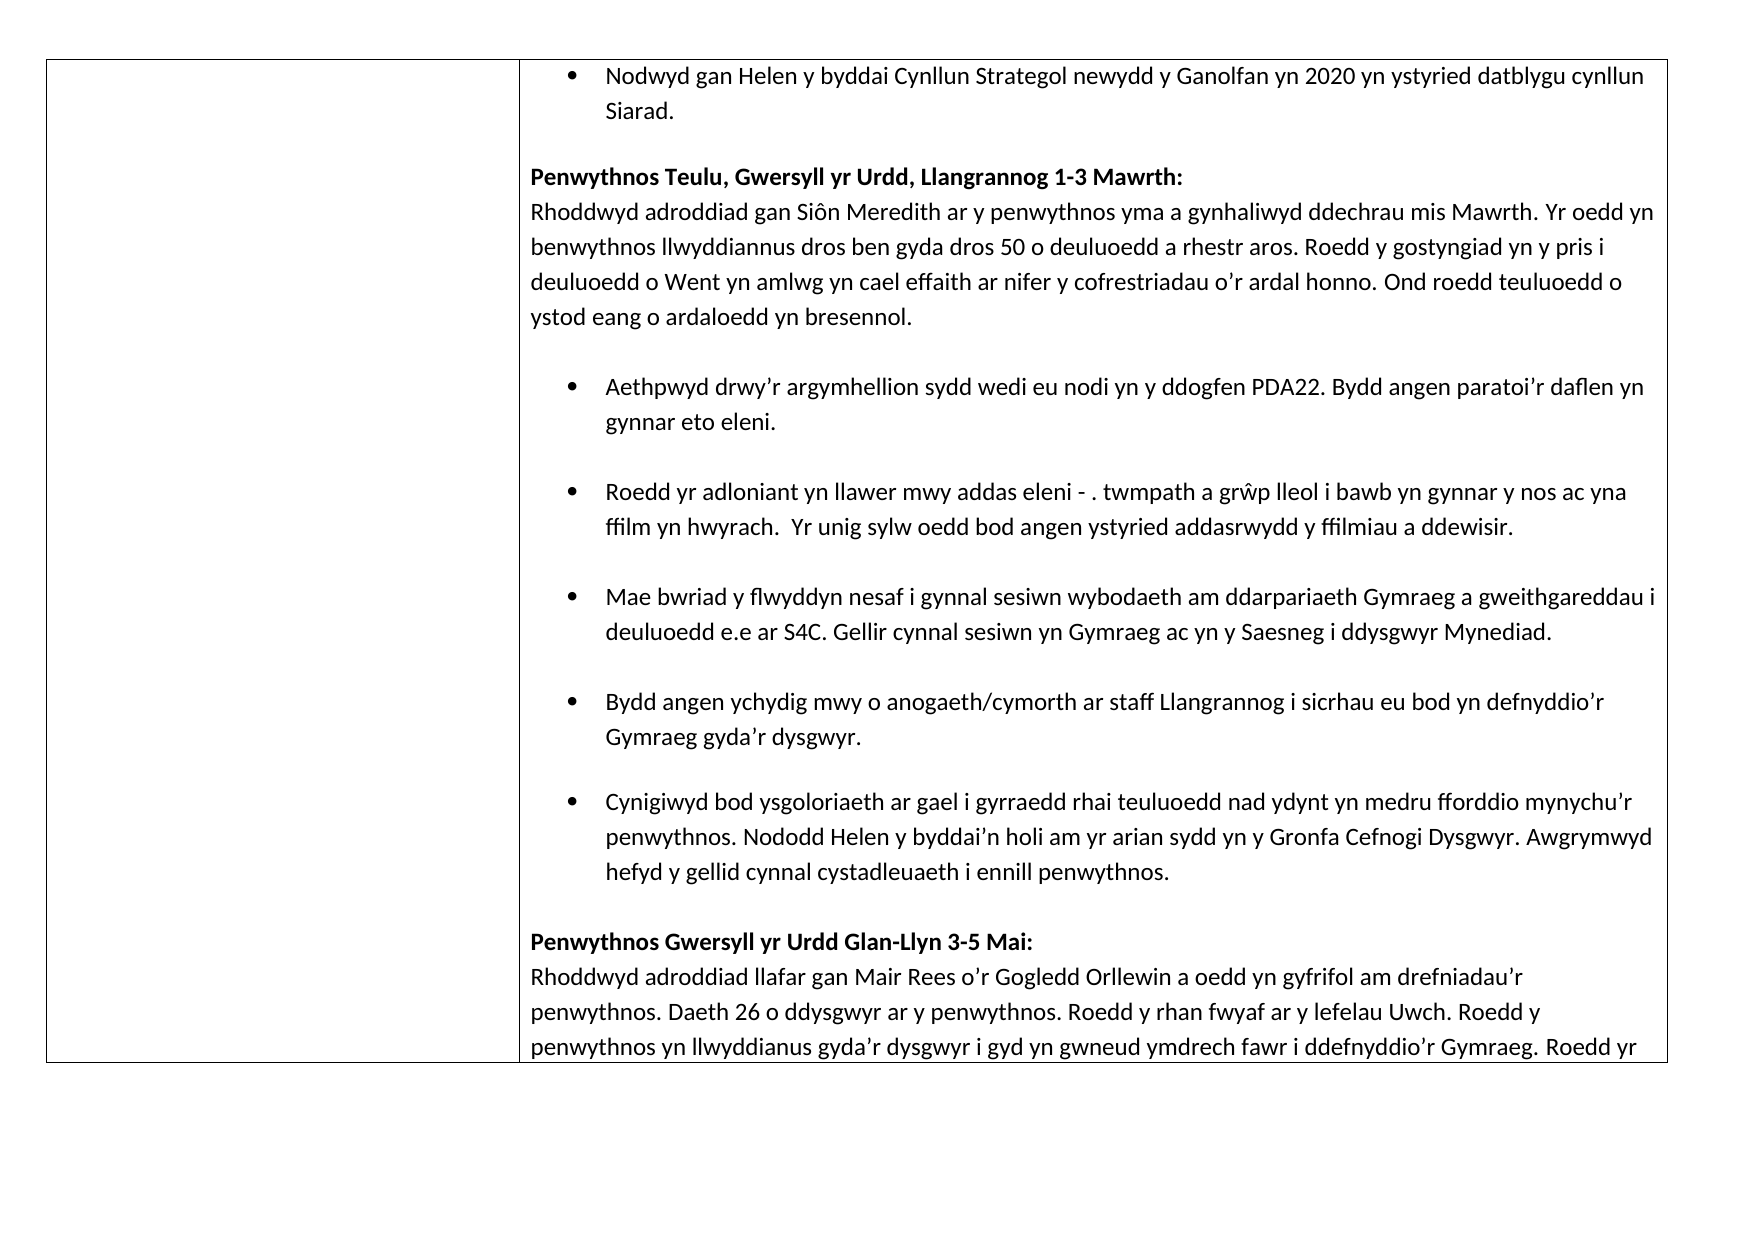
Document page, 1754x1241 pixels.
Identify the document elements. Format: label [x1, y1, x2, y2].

table_cell [520, 60, 1667, 1062]
table_cell [47, 60, 519, 1062]
